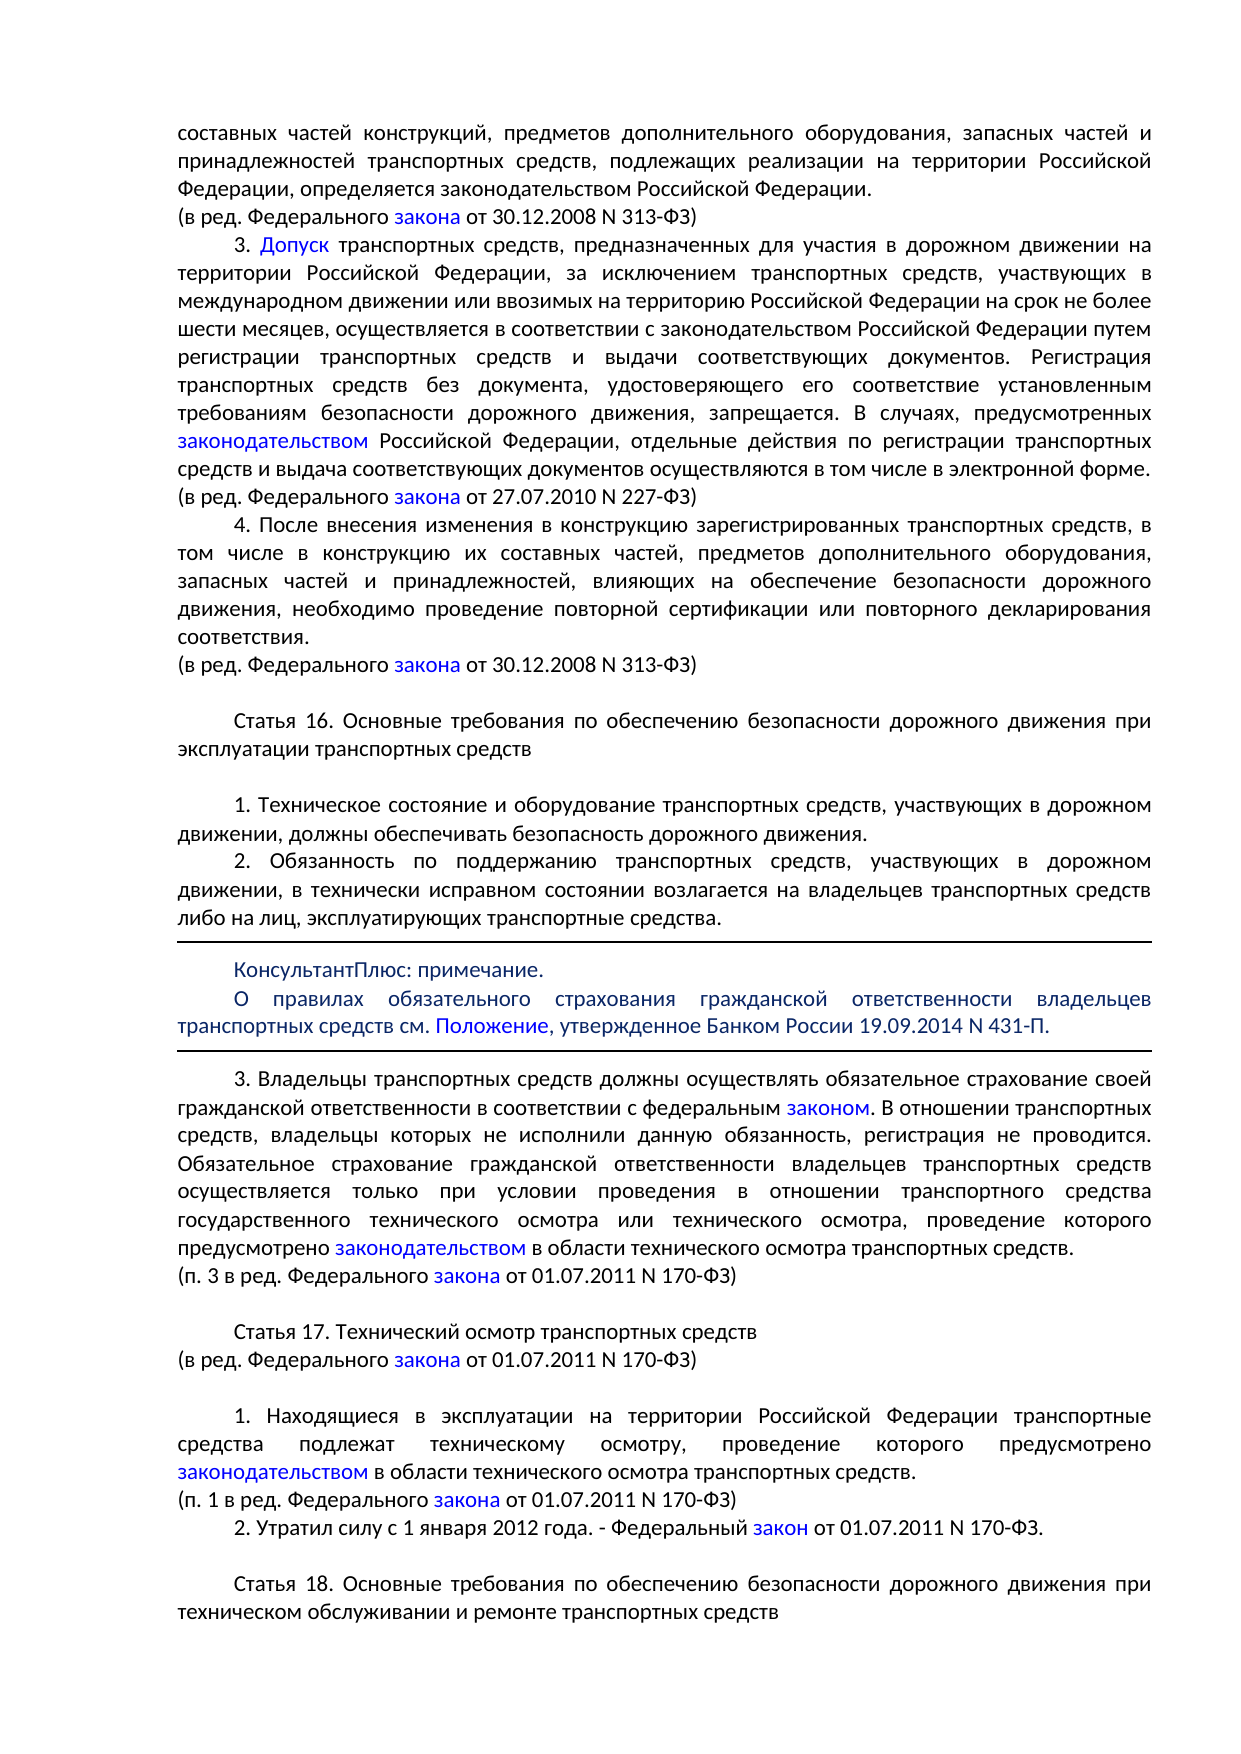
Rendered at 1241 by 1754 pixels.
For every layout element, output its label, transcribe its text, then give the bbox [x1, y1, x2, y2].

text (в ред. Федерального закона от 30.12.2008 N 313-ФЗ) [177, 202, 1152, 230]
text (п. 1 в ред. Федерального закона от 01.07.2011 N 170-ФЗ) [177, 1485, 1152, 1513]
text 3. Владельцы транспортных средств должны осуществлять обязательное страхование своей гражданской ответственности в соответствии с федеральным законом. В отношении транспортных средств, владельцы которых не исполнили данную обязанность, регистрация не проводится. Обязательное страхование гражданской ответственности владельцев транспортных средств осуществляется только при условии проведения в отношении транспортного средства государственного технического осмотра или технического осмотра, проведение которого предусмотрено законодательством в области технического осмотра транспортных средств. [177, 1064, 1152, 1261]
text 1. Находящиеся в эксплуатации на территории Российской Федерации транспортные средства подлежат техническому осмотру, проведение которого предусмотрено законодательством в области технического осмотра транспортных средств. [177, 1401, 1152, 1485]
text (п. 3 в ред. Федерального закона от 01.07.2011 N 170-ФЗ) [177, 1261, 1152, 1289]
text Статья 16. Основные требования по обеспечению безопасности дорожного движения при эксплуатации транспортных средств [177, 707, 1152, 763]
text Статья 17. Технический осмотр транспортных средств [177, 1317, 1152, 1345]
text (в ред. Федерального закона от 01.07.2011 N 170-ФЗ) [177, 1345, 1152, 1373]
text (в ред. Федерального закона от 30.12.2008 N 313-ФЗ) [177, 651, 1152, 678]
text 2. Обязанность по поддержанию транспортных средств, участвующих в дорожном движении, в технически исправном состоянии возлагается на владельцев транспортных средств либо на лиц, эксплуатирующих транспортные средства. [177, 847, 1152, 931]
text 3. Допуск транспортных средств, предназначенных для участия в дорожном движении на территории Российской Федерации, за исключением транспортных средств, участвующих в международном движении или ввозимых на территорию Российской Федерации на срок не более шести месяцев, осуществляется в соответствии с законодательством Российской Федерации путем регистрации транспортных средств и выдачи соответствующих документов. Регистрация транспортных средств без документа, удостоверяющего его соответствие установленным требованиям безопасности дорожного движения, запрещается. В случаях, предусмотренных законодательством Российской Федерации, отдельные действия по регистрации транспортных средств и выдача соответствующих документов осуществляются в том числе в электронной форме. [177, 230, 1152, 482]
text 2. Утратил силу с 1 января 2012 года. - Федеральный закон от 01.07.2011 N 170-ФЗ. [177, 1513, 1152, 1541]
text (в ред. Федерального закона от 27.07.2010 N 227-ФЗ) [177, 482, 1152, 510]
text О правилах обязательного страхования гражданской ответственности владельцев транспортных средств см. Положение, утвержденное Банком России 19.09.2014 N 431-П. [177, 984, 1152, 1040]
text 1. Техническое состояние и оборудование транспортных средств, участвующих в дорожном движении, должны обеспечивать безопасность дорожного движения. [177, 791, 1152, 847]
text КонсультантПлюс: примечание. [177, 956, 1152, 984]
text Статья 18. Основные требования по обеспечению безопасности дорожного движения при техническом обслуживании и ремонте транспортных средств [177, 1569, 1152, 1625]
text 4. После внесения изменения в конструкцию зарегистрированных транспортных средств, в том числе в конструкцию их составных частей, предметов дополнительного оборудования, запасных частей и принадлежностей, влияющих на обеспечение безопасности дорожного движения, необходимо проведение повторной сертификации или повторного декларирования соответствия. [177, 510, 1152, 651]
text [177, 118, 1152, 202]
